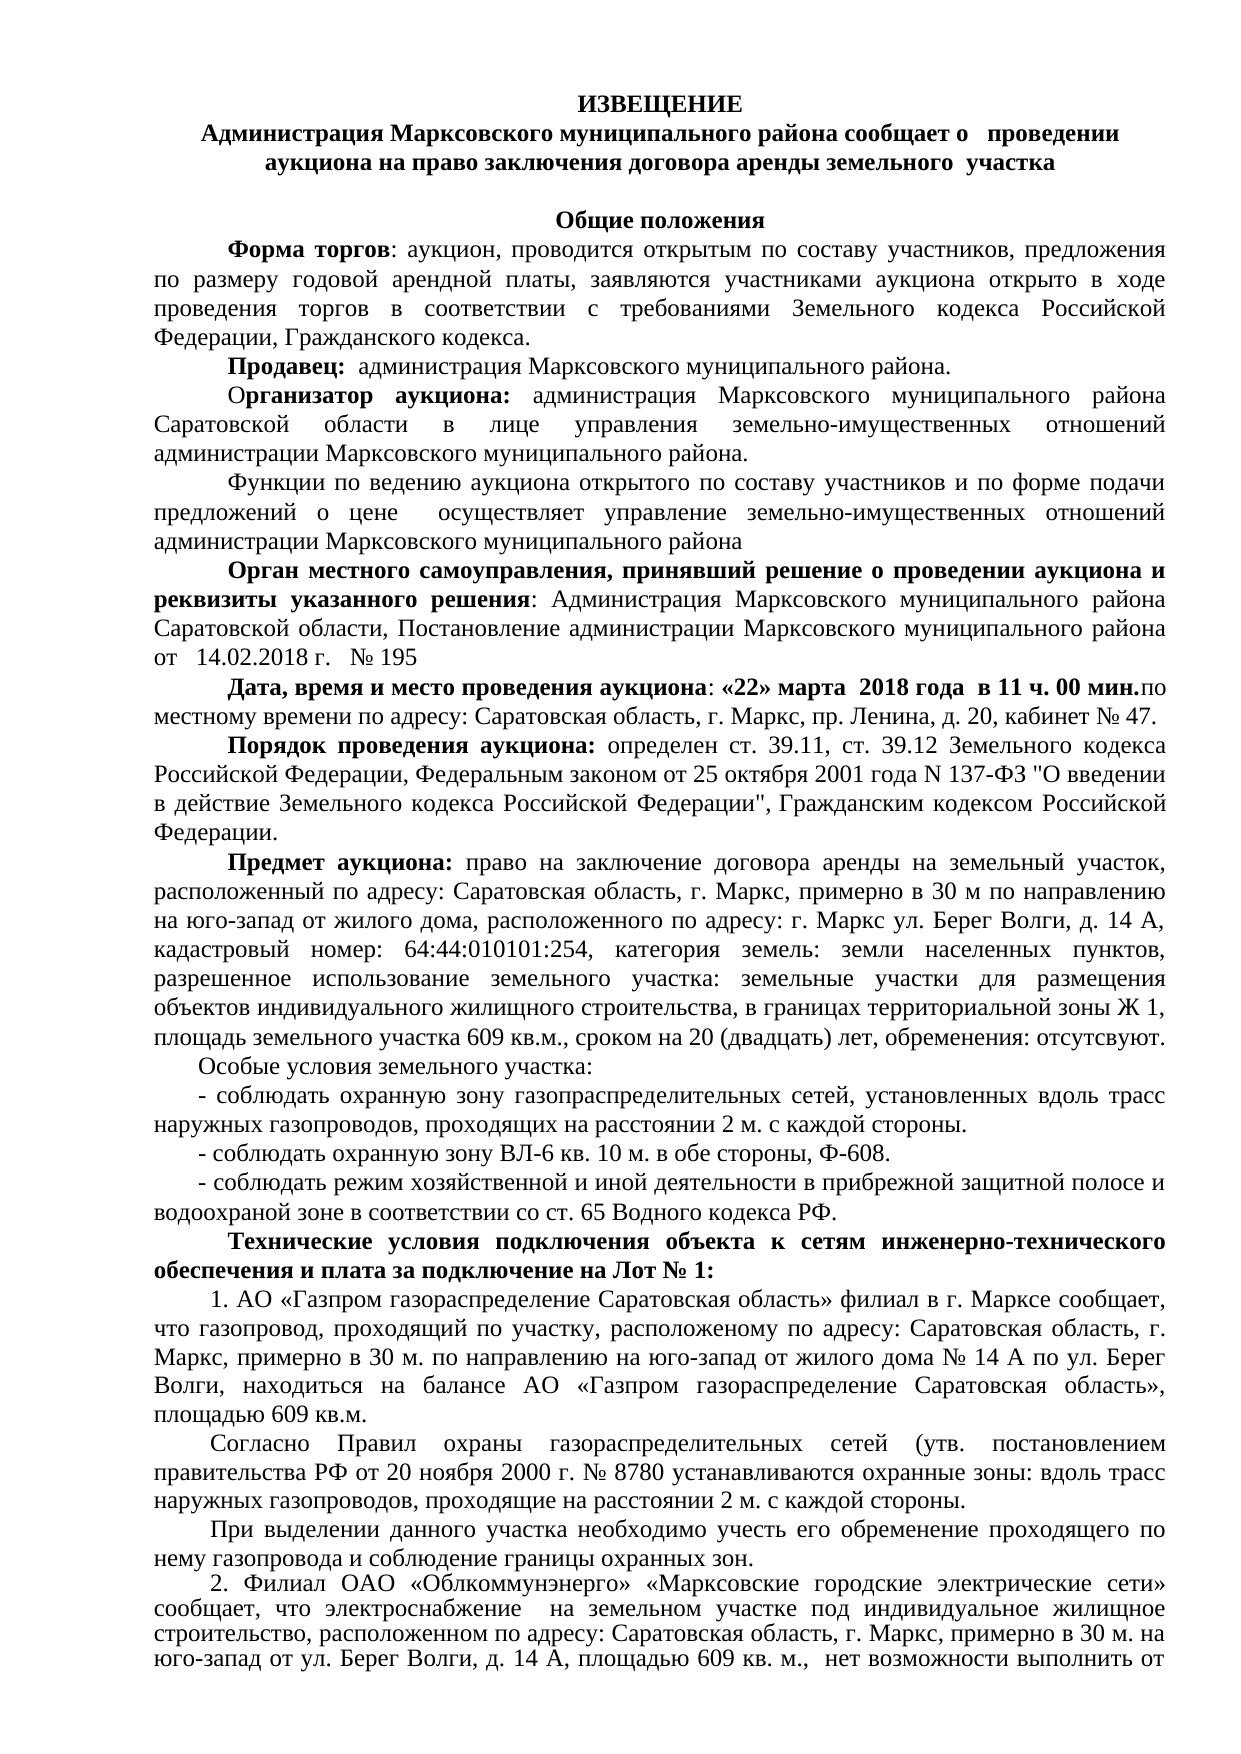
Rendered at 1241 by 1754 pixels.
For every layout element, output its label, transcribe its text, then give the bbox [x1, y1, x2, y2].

text - соблюдать режим хозяйственной и иной деятельности в прибрежной защитной полосе и водоохраной зоне в соответствии со ст. 65 Водного кодекса РФ. [153, 1167, 1167, 1226]
text Общие положения [153, 205, 1167, 234]
text ИЗВЕЩЕНИЕ [153, 89, 1167, 118]
text 1. АО «Газпром газораспределение Саратовская область» филиал в г. Марксе сообщает, что газопровод, проходящий по участку, расположеному по адресу: Саратовская область, г. Маркс, примерно в 30 м. по направлению на юго-запад от жилого дома № 14 А по ул. Берег Волги, находиться на балансе АО «Газпром газораспределение Саратовская область», площадью 609 кв.м. [153, 1284, 1167, 1428]
text Порядок проведения аукциона: определен ст. 39.11, ст. 39.12 Земельного кодекса Российской Федерации, Федеральным законом от 25 октября 2001 года N 137-ФЗ "О введении в действие Земельного кодекса Российской Федерации", Гражданским кодексом Российской Федерации. [153, 730, 1167, 847]
text Дата, время и место проведения аукциона: «22» марта 2018 года в 11 ч. 00 мин.по местному времени по адресу: Саратовская область, г. Маркс, пр. Ленина, д. 20, кабинет № 47. [153, 672, 1167, 730]
text Организатор аукциона: администрация Марксовского муниципального района Саратовской области в лице управления земельно-имущественных отношений администрации Марксовского муниципального района. [153, 380, 1167, 467]
text - соблюдать охранную зону газопраспределительных сетей, установленных вдоль трасс наружных газопроводов, проходящих на расстоянии 2 м. с каждой стороны. [153, 1080, 1167, 1138]
text Технические условия подключения объекта к сетям инженерно-технического обеспечения и плата за подключение на Лот № 1: [153, 1226, 1167, 1284]
text Особые условия земельного участка: [153, 1051, 1167, 1080]
text Орган местного самоуправления, принявший решение о проведении аукциона и реквизиты указанного решения: Администрация Марксовского муниципального района Саратовской области, Постановление администрации Марксовского муниципального района от 14.02.2018 г. № 195 [153, 555, 1167, 672]
text Предмет аукциона: право на заключение договора аренды на земельный участок, расположенный по адресу: Саратовская область, г. Маркс, примерно в 30 м по направлению на юго-запад от жилого дома, расположенного по адресу: г. Маркс ул. Берег Волги, д. 14 А, кадастровый номер: 64:44:010101:254, категория земель: земли населенных пунктов, разрешенное использование земельного участка: земельные участки для размещения объектов индивидуального жилищного строительства, в границах территориальной зоны Ж 1, площадь земельного участка 609 кв.м., сроком на 20 (двадцать) лет, обременения: отсутсвуют. [153, 847, 1167, 1051]
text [153, 1572, 1167, 1672]
text Администрация Марксовского муниципального района сообщает о проведении аукциона на право заключения договора аренды земельного участка [153, 118, 1167, 176]
text Согласно Правил охраны газораспределительных сетей (утв. постановлением правительства РФ от 20 ноября 2000 г. № 8780 устанавливаются охранные зоны: вдоль трасс наружных газопроводов, проходящие на расстоянии 2 м. с каждой стороны. [153, 1428, 1167, 1514]
text Функции по ведению аукциона открытого по составу участников и по форме подачи предложений о цене осуществляет управление земельно-имущественных отношений администрации Марксовского муниципального района [153, 467, 1167, 555]
text Продавец: администрация Марксовского муниципального района. [153, 351, 1167, 380]
text При выделении данного участка необходимо учесть его обременение проходящего по нему газопровода и соблюдение границы охранных зон. [153, 1514, 1167, 1572]
text - соблюдать охранную зону ВЛ-6 кв. 10 м. в обе стороны, Ф-608. [153, 1138, 1167, 1167]
text Форма торгов: аукцион, проводится открытым по составу участников, предложения по размеру годовой арендной платы, заявляются участниками аукциона открыто в ходе проведения торгов в соответствии с требованиями Земельного кодекса Российской Федерации, Гражданского кодекса. [153, 234, 1167, 351]
